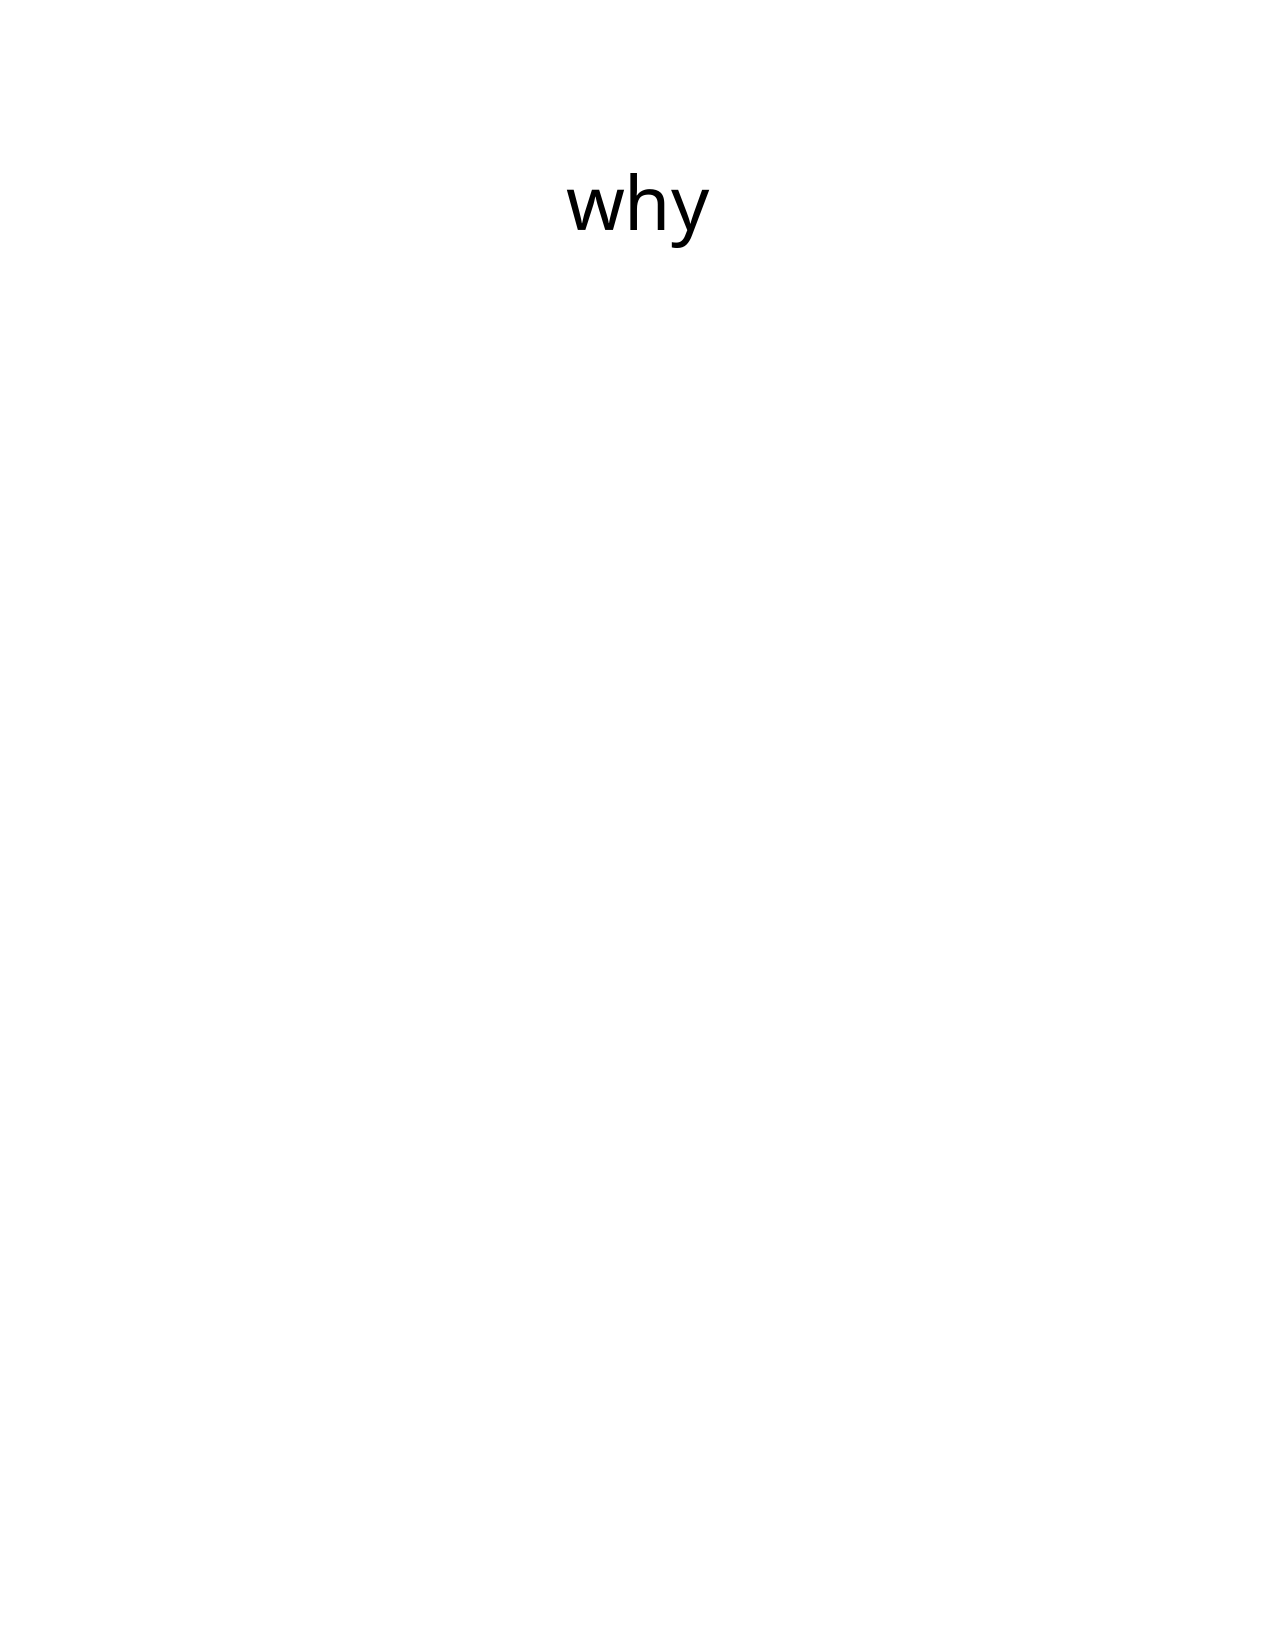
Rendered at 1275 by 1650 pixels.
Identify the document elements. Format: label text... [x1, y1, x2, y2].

text why [150, 150, 1125, 252]
